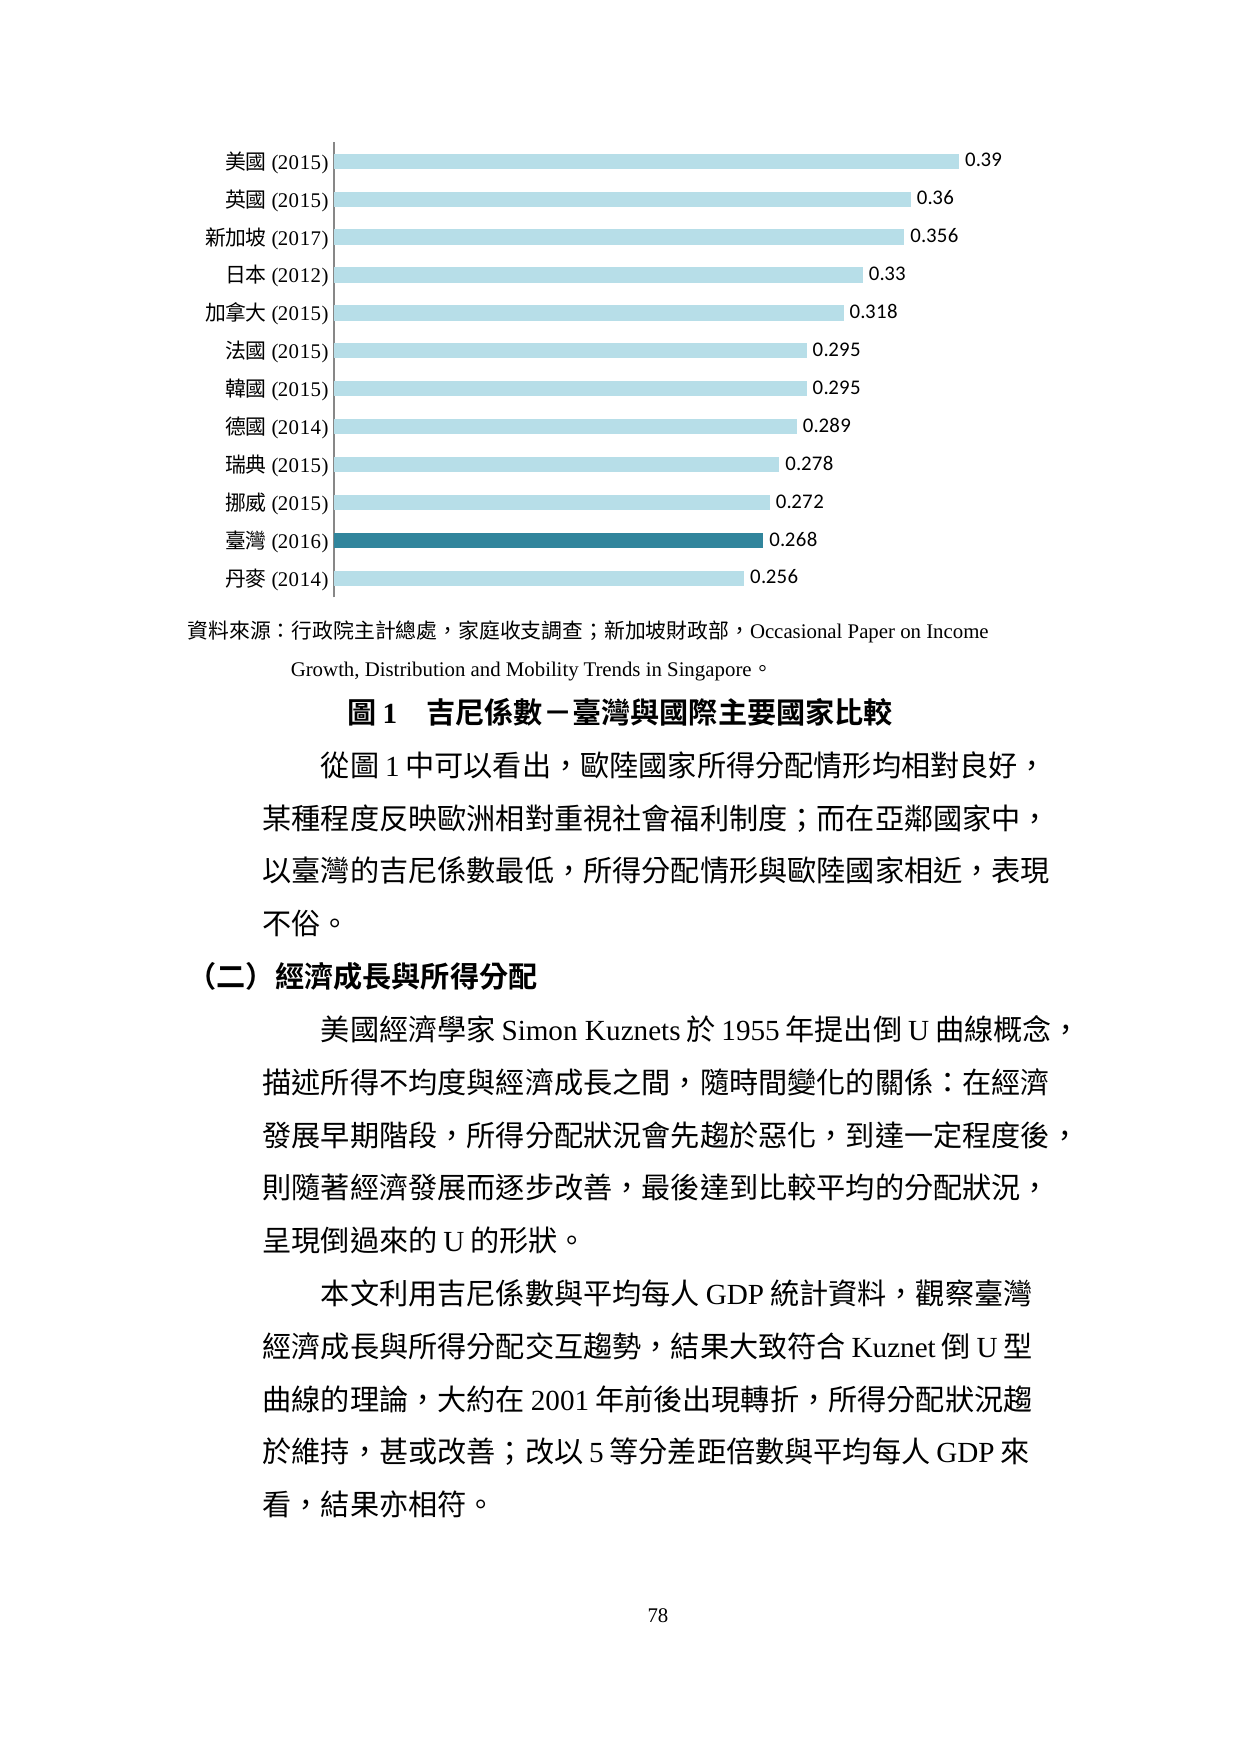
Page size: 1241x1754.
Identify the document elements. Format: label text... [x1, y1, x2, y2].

text 資料來源：行政院主計總處，家庭收支調查；新加坡財政部，Occasional Paper on Income Growth, Distribution and Mobility Trends in Singapore。 [187, 614, 1053, 682]
text 美國經濟學家Simon Kuznets於1955年提出倒U曲線概念，描述所得不均度與經濟成長之間，隨時間變化的關係：在經濟發展早期階段，所得分配狀況會先趨於惡化，到達一定程度後，則隨著經濟發展而逐步改善，最後達到比較平均的分配狀況，呈現倒過來的U的形狀。 [262, 1006, 1053, 1260]
text （二）經濟成長與所得分配 [187, 954, 1053, 996]
text 本文利用吉尼係數與平均每人GDP統計資料，觀察臺灣經濟成長與所得分配交互趨勢，結果大致符合Kuznet倒U型曲線的理論，大約在2001年前後出現轉折，所得分配狀況趨於維持，甚或改善；改以5等分差距倍數與平均每人GDP來看，結果亦相符。 [262, 1271, 1053, 1524]
text 圖1 吉尼係數－臺灣與國際主要國家比較 [187, 689, 1053, 732]
text 從圖1中可以看出，歐陸國家所得分配情形均相對良好，某種程度反映歐洲相對重視社會福利制度；而在亞鄰國家中，以臺灣的吉尼係數最低，所得分配情形與歐陸國家相近，表現不俗。 [262, 742, 1053, 943]
